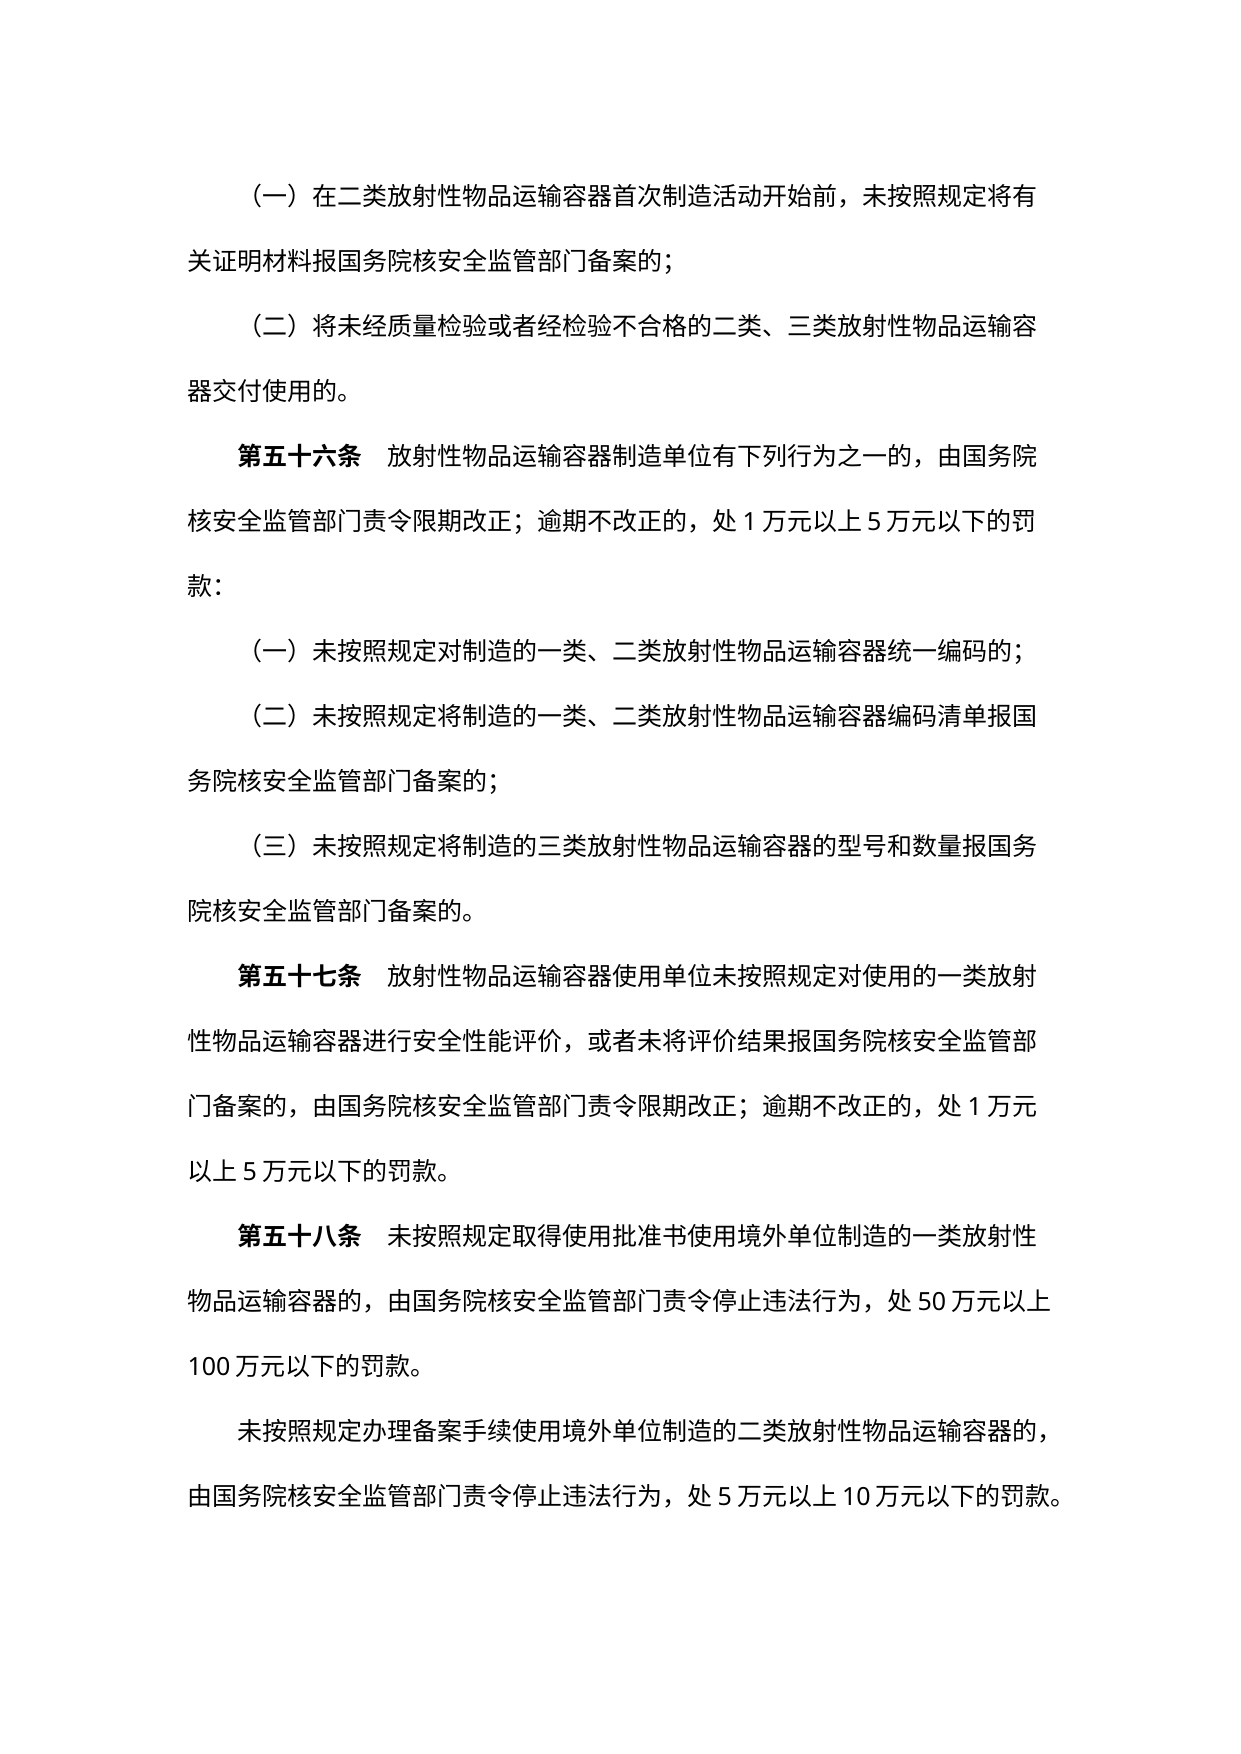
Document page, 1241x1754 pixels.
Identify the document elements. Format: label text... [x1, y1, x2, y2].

text 第五十八条 未按照规定取得使用批准书使用境外单位制造的一类放射性物品运输容器的，由国务院核安全监管部门责令停止违法行为，处50万元以上100万元以下的罚款。 [187, 1202, 1053, 1397]
text （一）未按照规定对制造的一类、二类放射性物品运输容器统一编码的； [187, 617, 1053, 682]
text 第五十七条 放射性物品运输容器使用单位未按照规定对使用的一类放射性物品运输容器进行安全性能评价，或者未将评价结果报国务院核安全监管部门备案的，由国务院核安全监管部门责令限期改正；逾期不改正的，处1万元以上5万元以下的罚款。 [187, 942, 1053, 1202]
text 未按照规定办理备案手续使用境外单位制造的二类放射性物品运输容器的，由国务院核安全监管部门责令停止违法行为，处5万元以上10万元以下的罚款。 [187, 1397, 1053, 1527]
text （二）未按照规定将制造的一类、二类放射性物品运输容器编码清单报国务院核安全监管部门备案的； [187, 682, 1053, 812]
text （二）将未经质量检验或者经检验不合格的二类、三类放射性物品运输容器交付使用的。 [187, 292, 1053, 422]
text 第五十六条 放射性物品运输容器制造单位有下列行为之一的，由国务院核安全监管部门责令限期改正；逾期不改正的，处1万元以上5万元以下的罚款： [187, 422, 1053, 617]
text （一）在二类放射性物品运输容器首次制造活动开始前，未按照规定将有关证明材料报国务院核安全监管部门备案的； [187, 162, 1053, 292]
text （三）未按照规定将制造的三类放射性物品运输容器的型号和数量报国务院核安全监管部门备案的。 [187, 812, 1053, 942]
